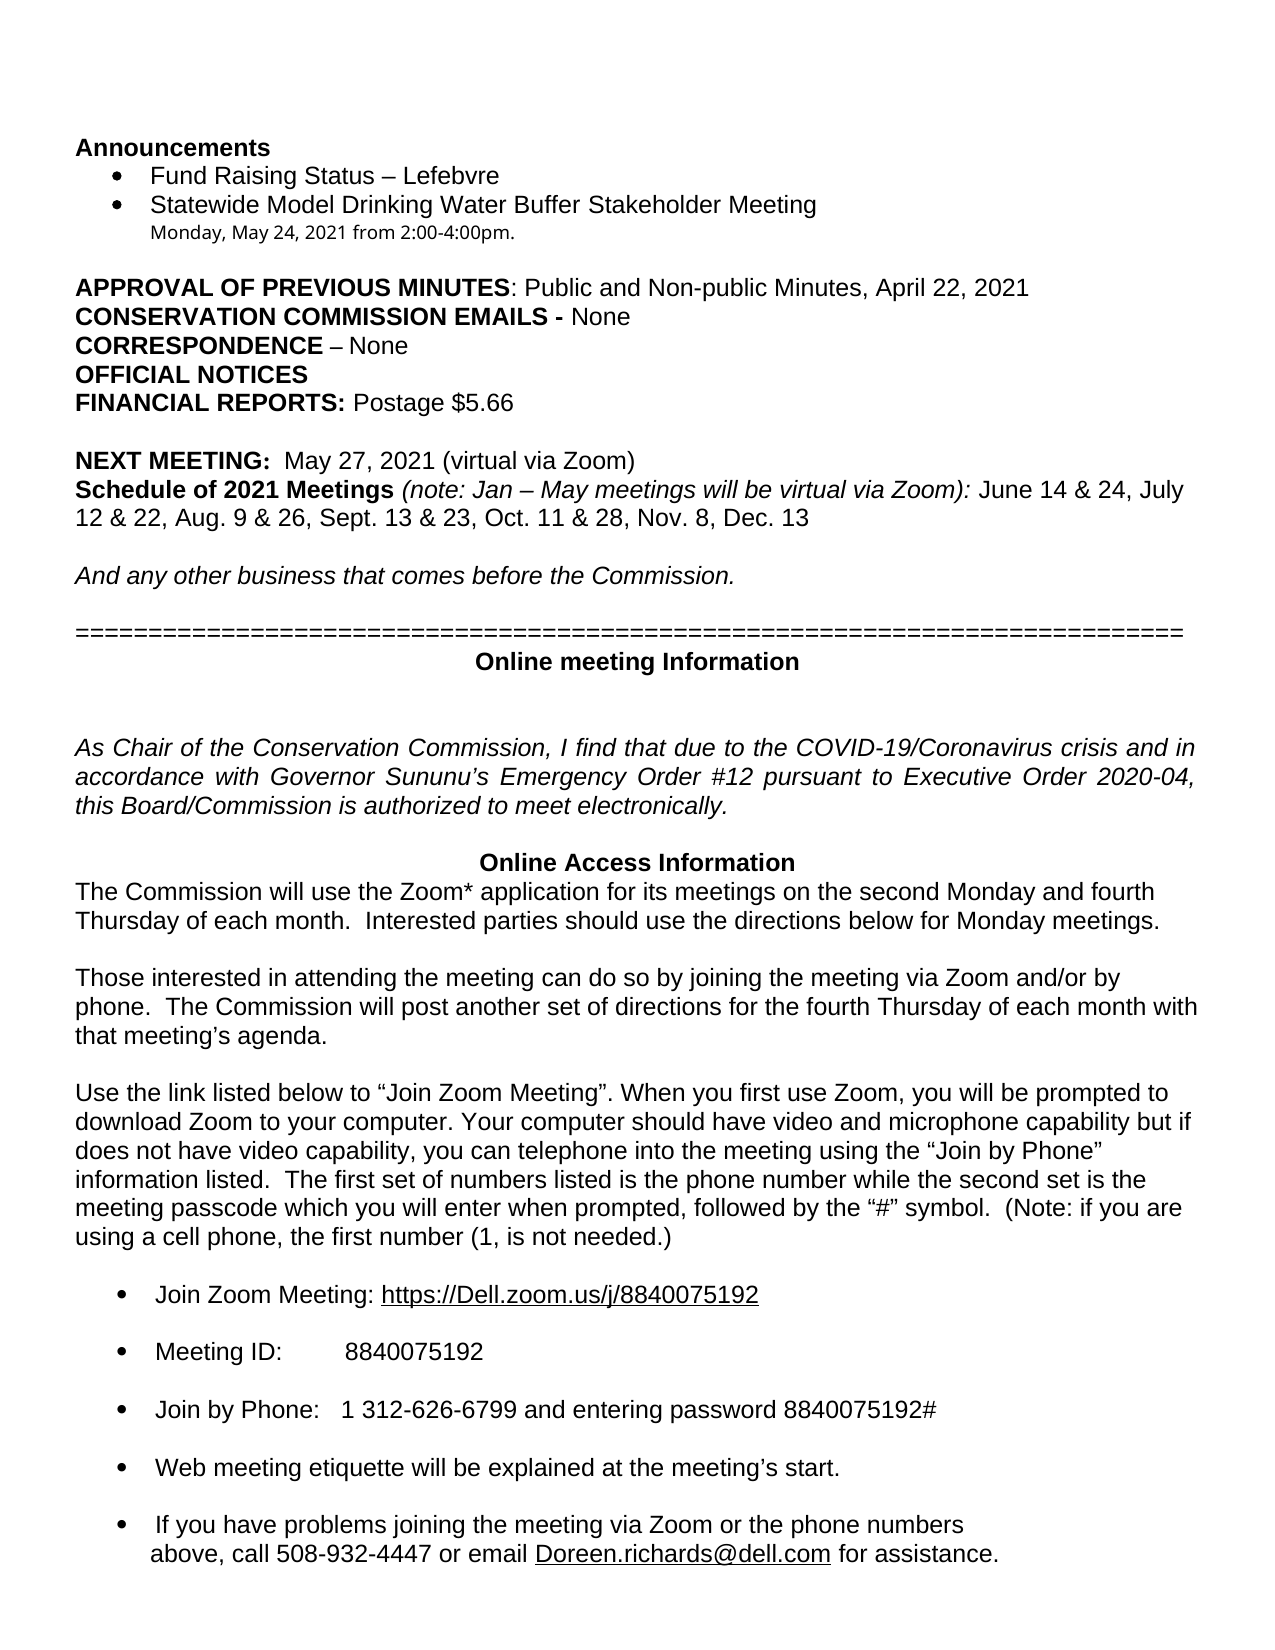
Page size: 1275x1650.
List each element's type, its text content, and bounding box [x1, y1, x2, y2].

list Statewide Model Drinking Water Buffer Stakeholder Meeting Monday, May 24, 2021 from 2:00-4:00pm. [112, 190, 1200, 244]
text above, call 508-932-4447 or email Doreen.richards@dell.com for assistance. [75, 1539, 1200, 1568]
text NEXT MEETING: May 27, 2021 (virtual via Zoom) [75, 446, 1200, 475]
text Online meeting Information [75, 647, 1200, 676]
list Join by Phone: 1 312-626-6799 and entering password 8840075192# [117, 1395, 1200, 1424]
list Web meeting etiquette will be explained at the meeting’s start. [117, 1452, 1200, 1481]
list Meeting ID: 8840075192 [117, 1337, 1200, 1366]
text And any other business that comes before the Commission. [75, 561, 1200, 590]
text CORRESPONDENCE – None [75, 331, 1200, 359]
list If you have problems joining the meeting via Zoom or the phone numbers [117, 1510, 1200, 1539]
text FINANCIAL REPORTS: Postage $5.66 [75, 388, 1200, 417]
text Announcements [75, 132, 1200, 161]
list Join Zoom Meeting: https://Dell.zoom.us/j/8840075192 [117, 1280, 1200, 1308]
text Online Access Information [75, 848, 1200, 877]
text APPROVAL OF PREVIOUS MINUTES: Public and Non-public Minutes, April 22, 2021 [75, 273, 1200, 302]
text Schedule of 2021 Meetings (note: Jan – May meetings will be virtual via Zoom): June 14 & 24, July 12 & 22, Aug. 9 & 26, Sept. 13 & 23, Oct. 11 & 28, Nov. 8, Dec. 13 [75, 475, 1200, 532]
text OFFICIAL NOTICES [75, 359, 1200, 388]
text As Chair of the Conservation Commission, I find that due to the COVID-19/Coronavirus crisis and in accordance with Governor Sununu’s Emergency Order #12 pursuant to Executive Order 2020-04, this Board/Commission is authorized to meet electronically. [75, 733, 1200, 820]
text The Commission will use the Zoom* application for its meetings on the second Monday and fourth Thursday of each month. Interested parties should use the directions below for Monday meetings. [75, 877, 1200, 935]
text Use the link listed below to “Join Zoom Meeting”. When you first use Zoom, you will be prompted to download Zoom to your computer. Your computer should have video and microphone capability but if does not have video capability, you can telephone into the meeting using the “Join by Phone” information listed. The first set of numbers listed is the phone number while the second set is the meeting passcode which you will enter when prompted, followed by the “#” symbol. (Note: if you are using a cell phone, the first number (1, is not needed.) [75, 1078, 1200, 1251]
list Fund Raising Status – Lefebvre [112, 161, 1200, 190]
text CONSERVATION COMMISSION EMAILS - None [75, 302, 1200, 331]
text Those interested in attending the meeting can do so by joining the meeting via Zoom and/or by phone. The Commission will post another set of directions for the fourth Thursday of each month with that meeting’s agenda. [75, 963, 1200, 1050]
text ============================================================================ [75, 618, 1200, 647]
